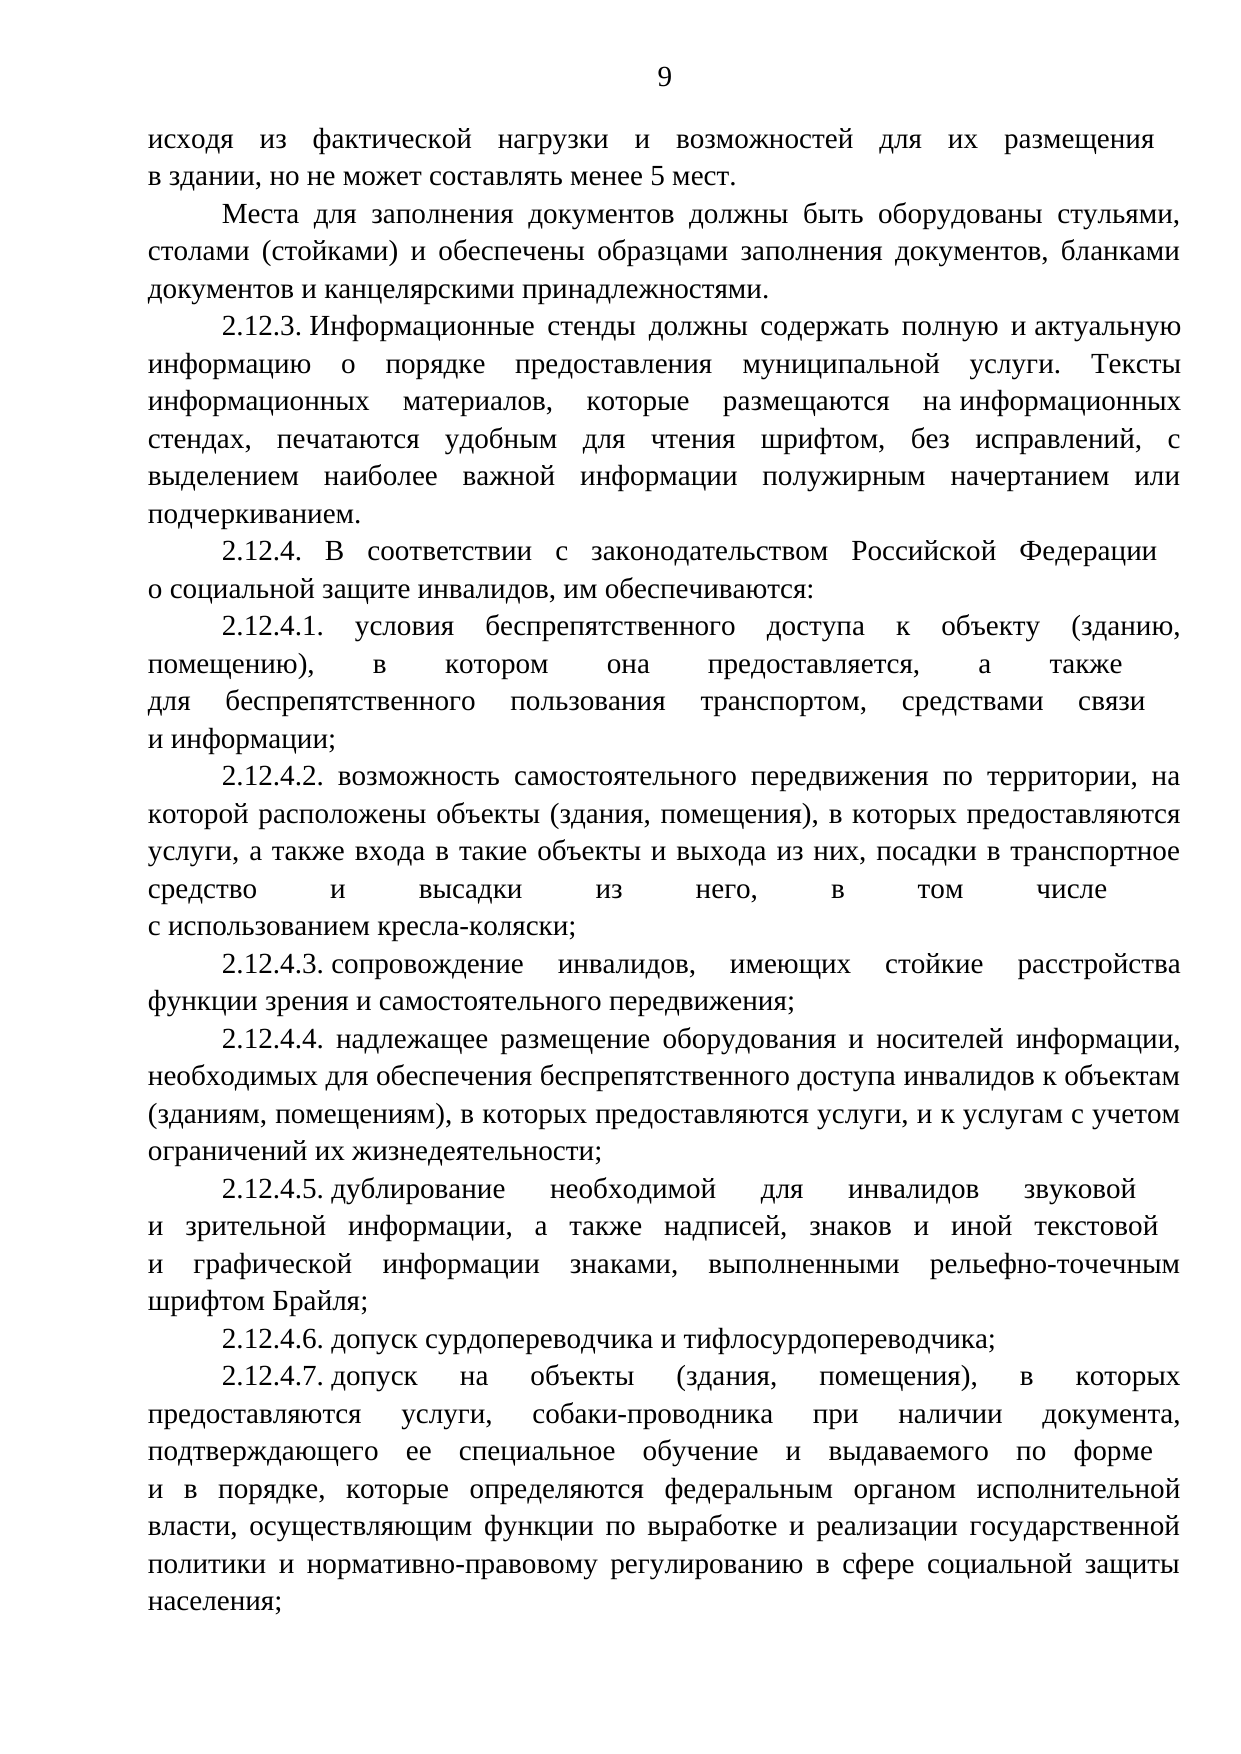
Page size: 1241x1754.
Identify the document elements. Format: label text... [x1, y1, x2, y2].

text 2.12.4.1. условия беспрепятственного доступа к объекту (зданию, помещению), в котором она предоставляется, а также для беспрепятственного пользования транспортом, средствами связи и информации; [148, 606, 1181, 756]
text 2.12.3. Информационные стенды должны содержать полную и актуальную информацию о порядке предоставления муниципальной услуги. Тексты информационных материалов, которые размещаются на информационных стендах, печатаются удобным для чтения шрифтом, без исправлений, с выделением наиболее важной информации полужирным начертанием или подчеркиванием. [148, 306, 1181, 531]
text 2.12.4.3. сопровождение инвалидов, имеющих стойкие расстройства функции зрения и самостоятельного передвижения; [148, 943, 1181, 1018]
text 2.12.4.6. допуск сурдопереводчика и тифлосурдопереводчика; [148, 1318, 1181, 1356]
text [148, 118, 1181, 193]
text 2.12.4.7. допуск на объекты (здания, помещения), в которых предоставляются услуги, собаки-проводника при наличии документа, подтверждающего ее специальное обучение и выдаваемого по форме и в порядке, которые определяются федеральным органом исполнительной власти, осуществляющим функции по выработке и реализации государственной политики и нормативно-правовому регулированию в сфере социальной защиты населения; [148, 1356, 1181, 1618]
text 2.12.4.4. надлежащее размещение оборудования и носителей информации, необходимых для обеспечения беспрепятственного доступа инвалидов к объектам (зданиям, помещениям), в которых предоставляются услуги, и к услугам с учетом ограничений их жизнедеятельности; [148, 1018, 1181, 1168]
text 2.12.4. В соответствии с законодательством Российской Федерации о социальной защите инвалидов, им обеспечиваются: [148, 531, 1181, 606]
text Места для заполнения документов должны быть оборудованы стульями, столами (стойками) и обеспечены образцами заполнения документов, бланками документов и канцелярскими принадлежностями. [148, 193, 1181, 306]
text 2.12.4.2. возможность самостоятельного передвижения по территории, на которой расположены объекты (здания, помещения), в которых предоставляются услуги, а также входа в такие объекты и выхода из них, посадки в транспортное средство и высадки из него, в том числе с использованием кресла-коляски; [148, 756, 1181, 943]
text 2.12.4.5. дублирование необходимой для инвалидов звуковой и зрительной информации, а также надписей, знаков и иной текстовой и графической информации знаками, выполненными рельефно-точечным шрифтом Брайля; [148, 1168, 1181, 1318]
